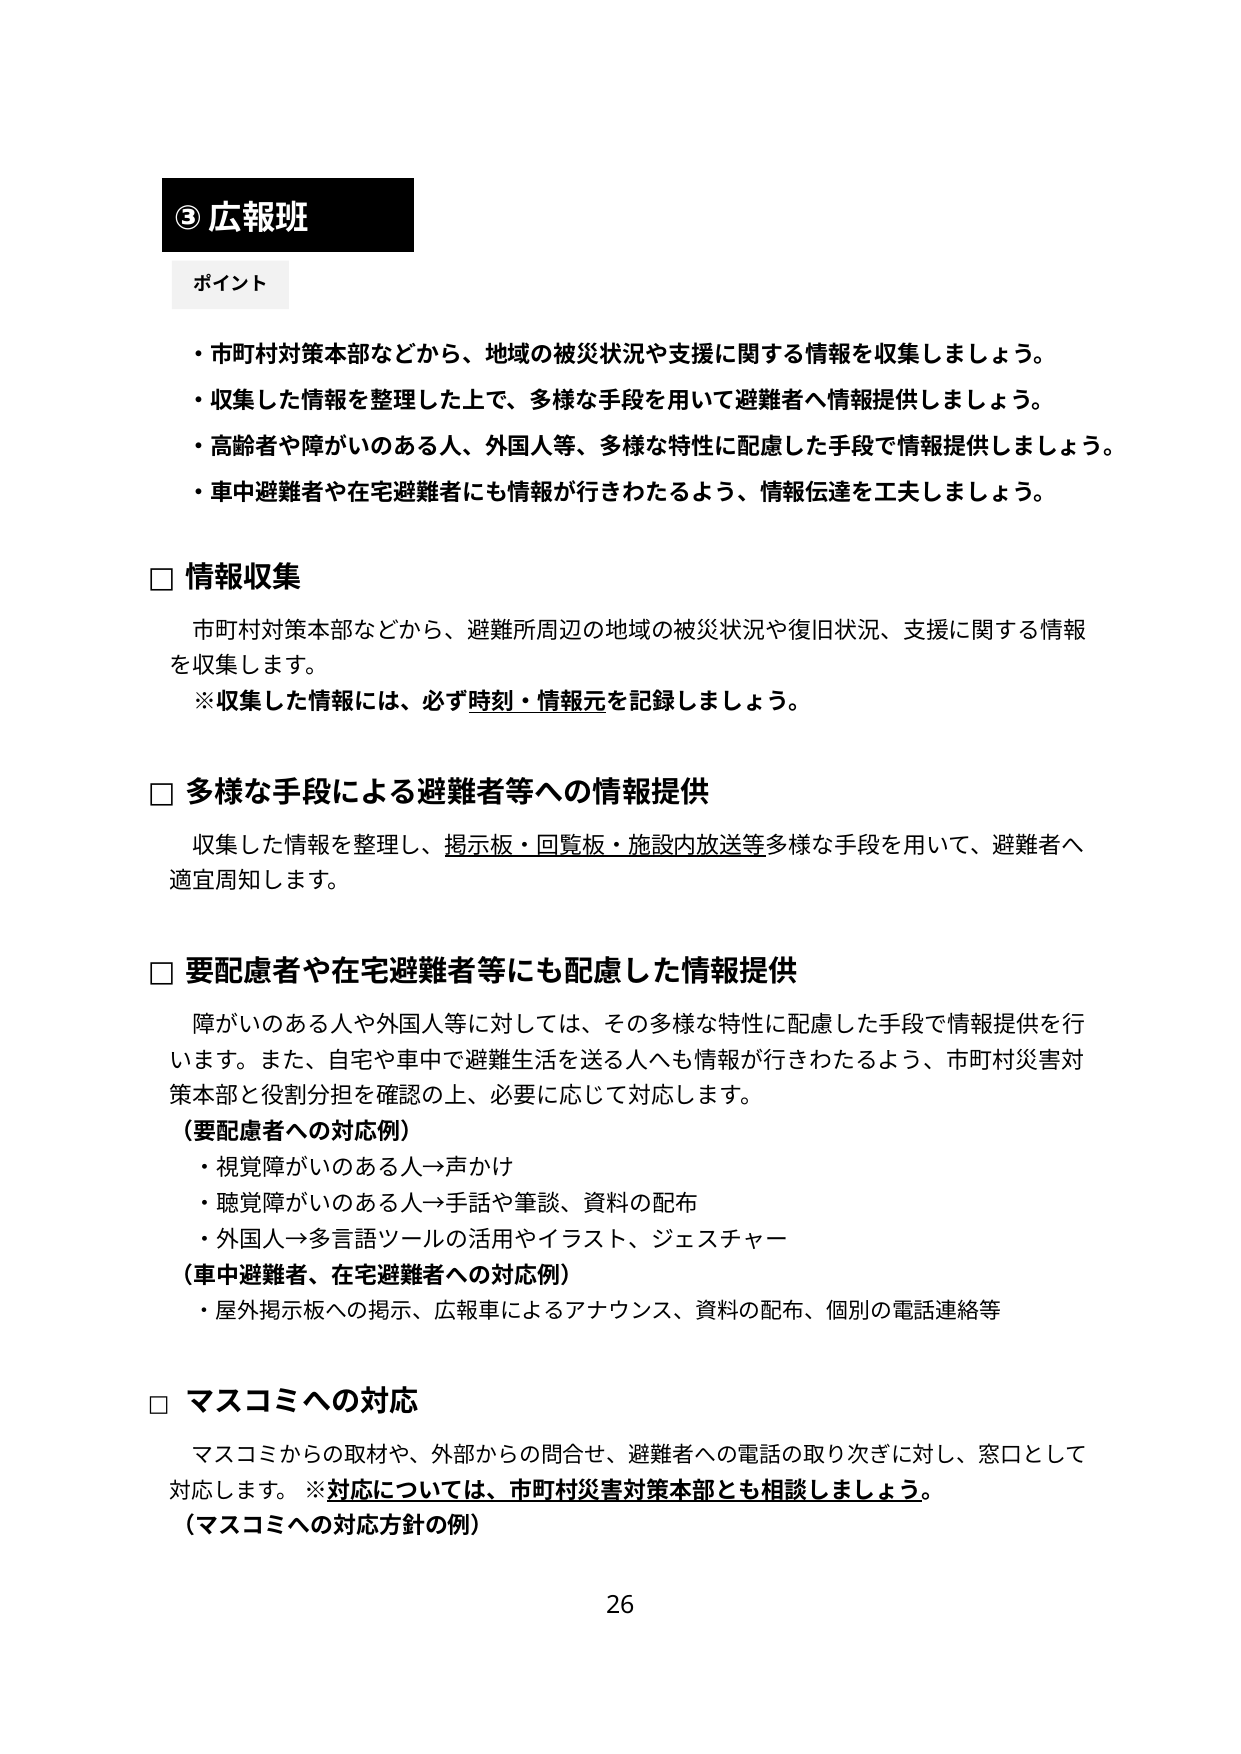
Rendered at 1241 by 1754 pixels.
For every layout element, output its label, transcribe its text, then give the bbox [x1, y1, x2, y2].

text 障がいのある人や外国人等に対しては、その多様な特性に配慮した手段で情報提供を行います。また、自宅や車中で避難生活を送る人へも情報が行きわたるよう、市町村災害対策本部と役割分担を確認の上、必要に応じて対応します。 [169, 1004, 1092, 1112]
list マスコミへの対応 [148, 1363, 1092, 1434]
text （マスコミへの対応方針の例） [148, 1506, 1092, 1542]
list 多様な手段による避難者等への情報提供 [148, 754, 1092, 825]
text ・屋外掲示板への掲示、広報車によるアナウンス、資料の配布、個別の電話連絡等 [148, 1291, 1092, 1327]
list 情報収集 [148, 539, 1092, 610]
text ・聴覚障がいのある人→手話や筆談、資料の配布 [148, 1184, 1092, 1219]
text （車中避難者、在宅避難者への対応例） [148, 1255, 1092, 1291]
text 市町村対策本部などから、避難所周辺の地域の被災状況や復旧状況、支援に関する情報を収集します。 [169, 610, 1092, 682]
table_header ③広報班 [163, 179, 413, 251]
text マスコミからの取材や、外部からの問合せ、避難者への電話の取り次ぎに対し、窓口として対応します。 ※対応については、市町村災害対策本部とも相談しましょう。 [169, 1434, 1092, 1506]
text 収集した情報を整理し、掲示板・回覧板・施設内放送等多様な手段を用いて、避難者へ適宜周知します。 [169, 825, 1092, 897]
text ※収集した情報には、必ず時刻・情報元を記録しましょう。 [148, 682, 1092, 718]
text ・外国人→多言語ツールの活用やイラスト、ジェスチャー [148, 1219, 1092, 1255]
list 要配慮者や在宅避難者等にも配慮した情報提供 [148, 933, 1092, 1004]
text ・視覚障がいのある人→声かけ [148, 1148, 1092, 1184]
text （要配慮者への対応例） [148, 1112, 1092, 1148]
